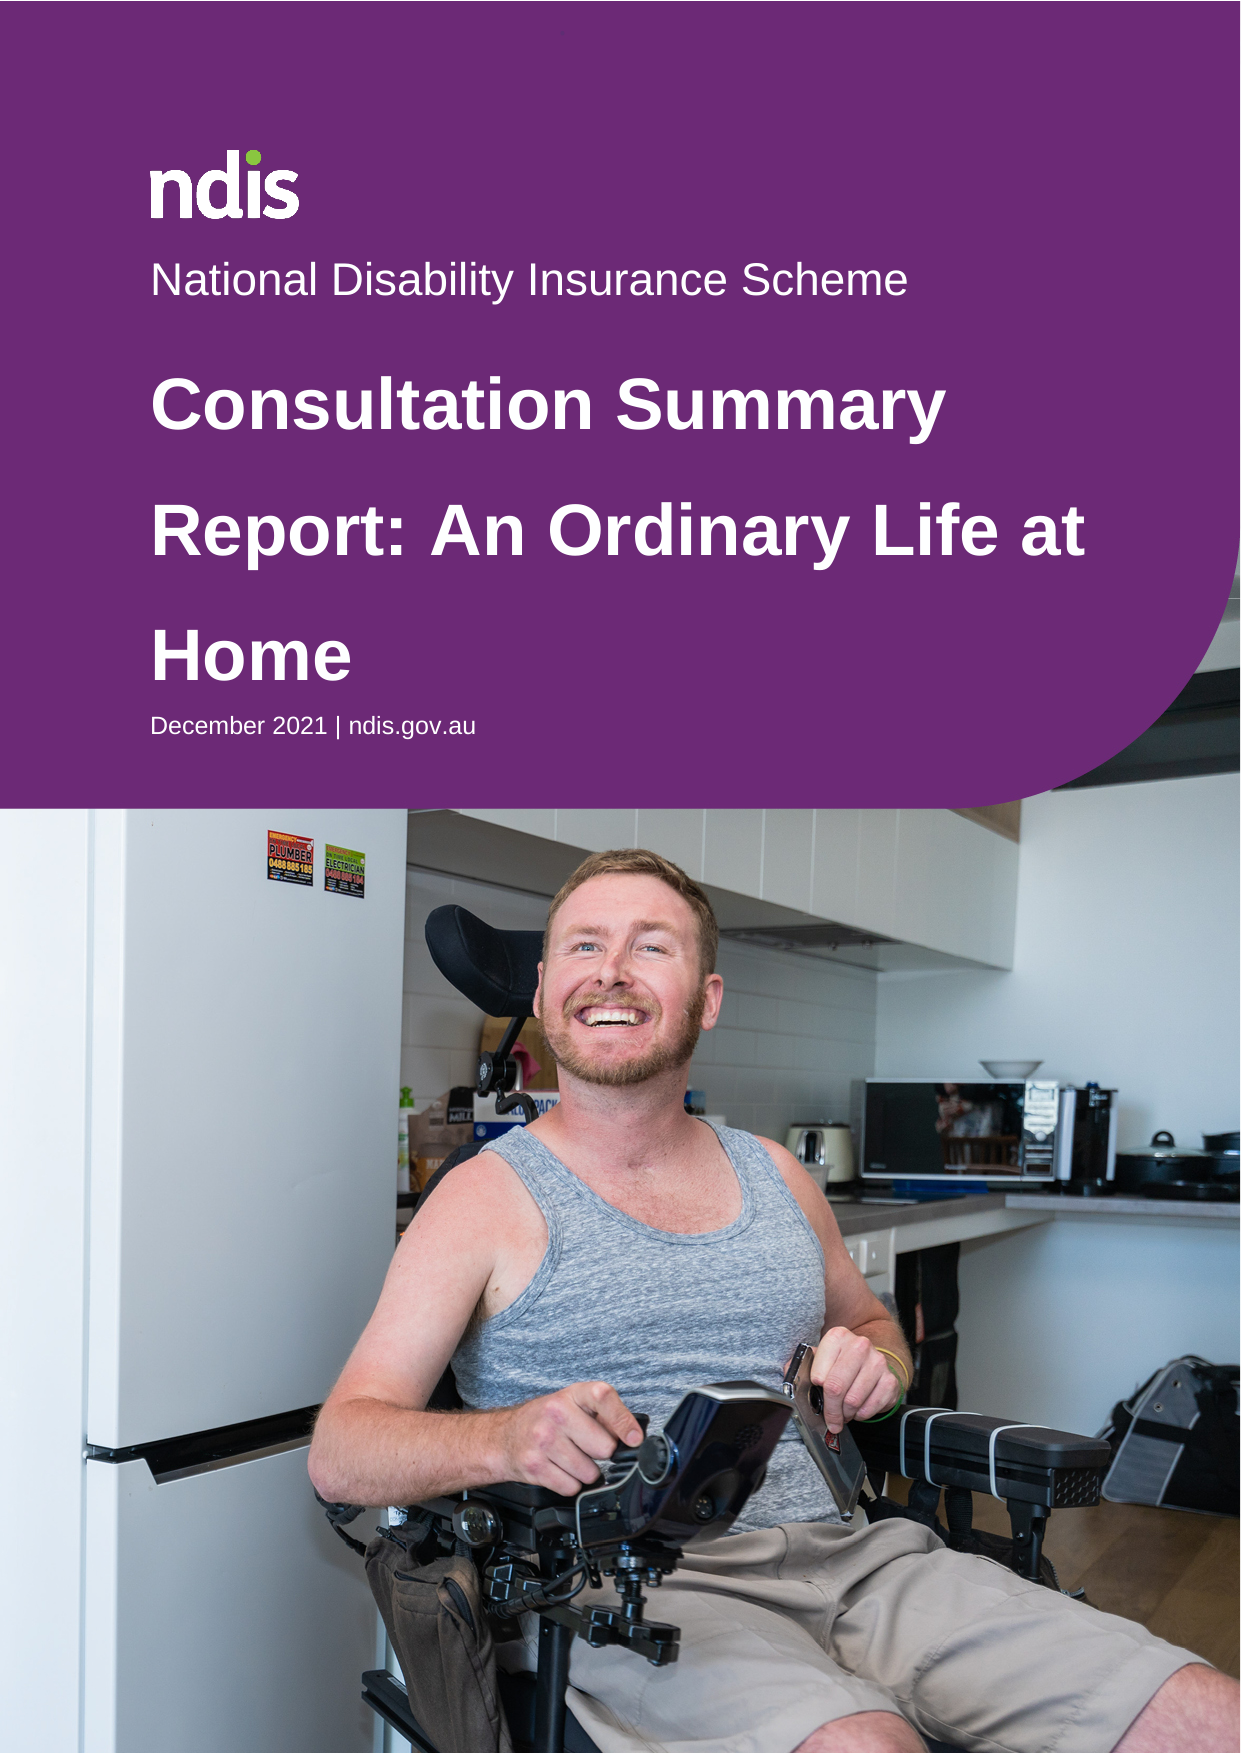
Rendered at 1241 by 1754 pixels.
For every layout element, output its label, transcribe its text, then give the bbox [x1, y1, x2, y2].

picture [0, 1, 1241, 1753]
text National Disability Insurance Scheme [150, 253, 974, 305]
text Consultation Summary Report: An Ordinary Life at Home December 2021 | ndis.gov.au [150, 361, 1095, 739]
